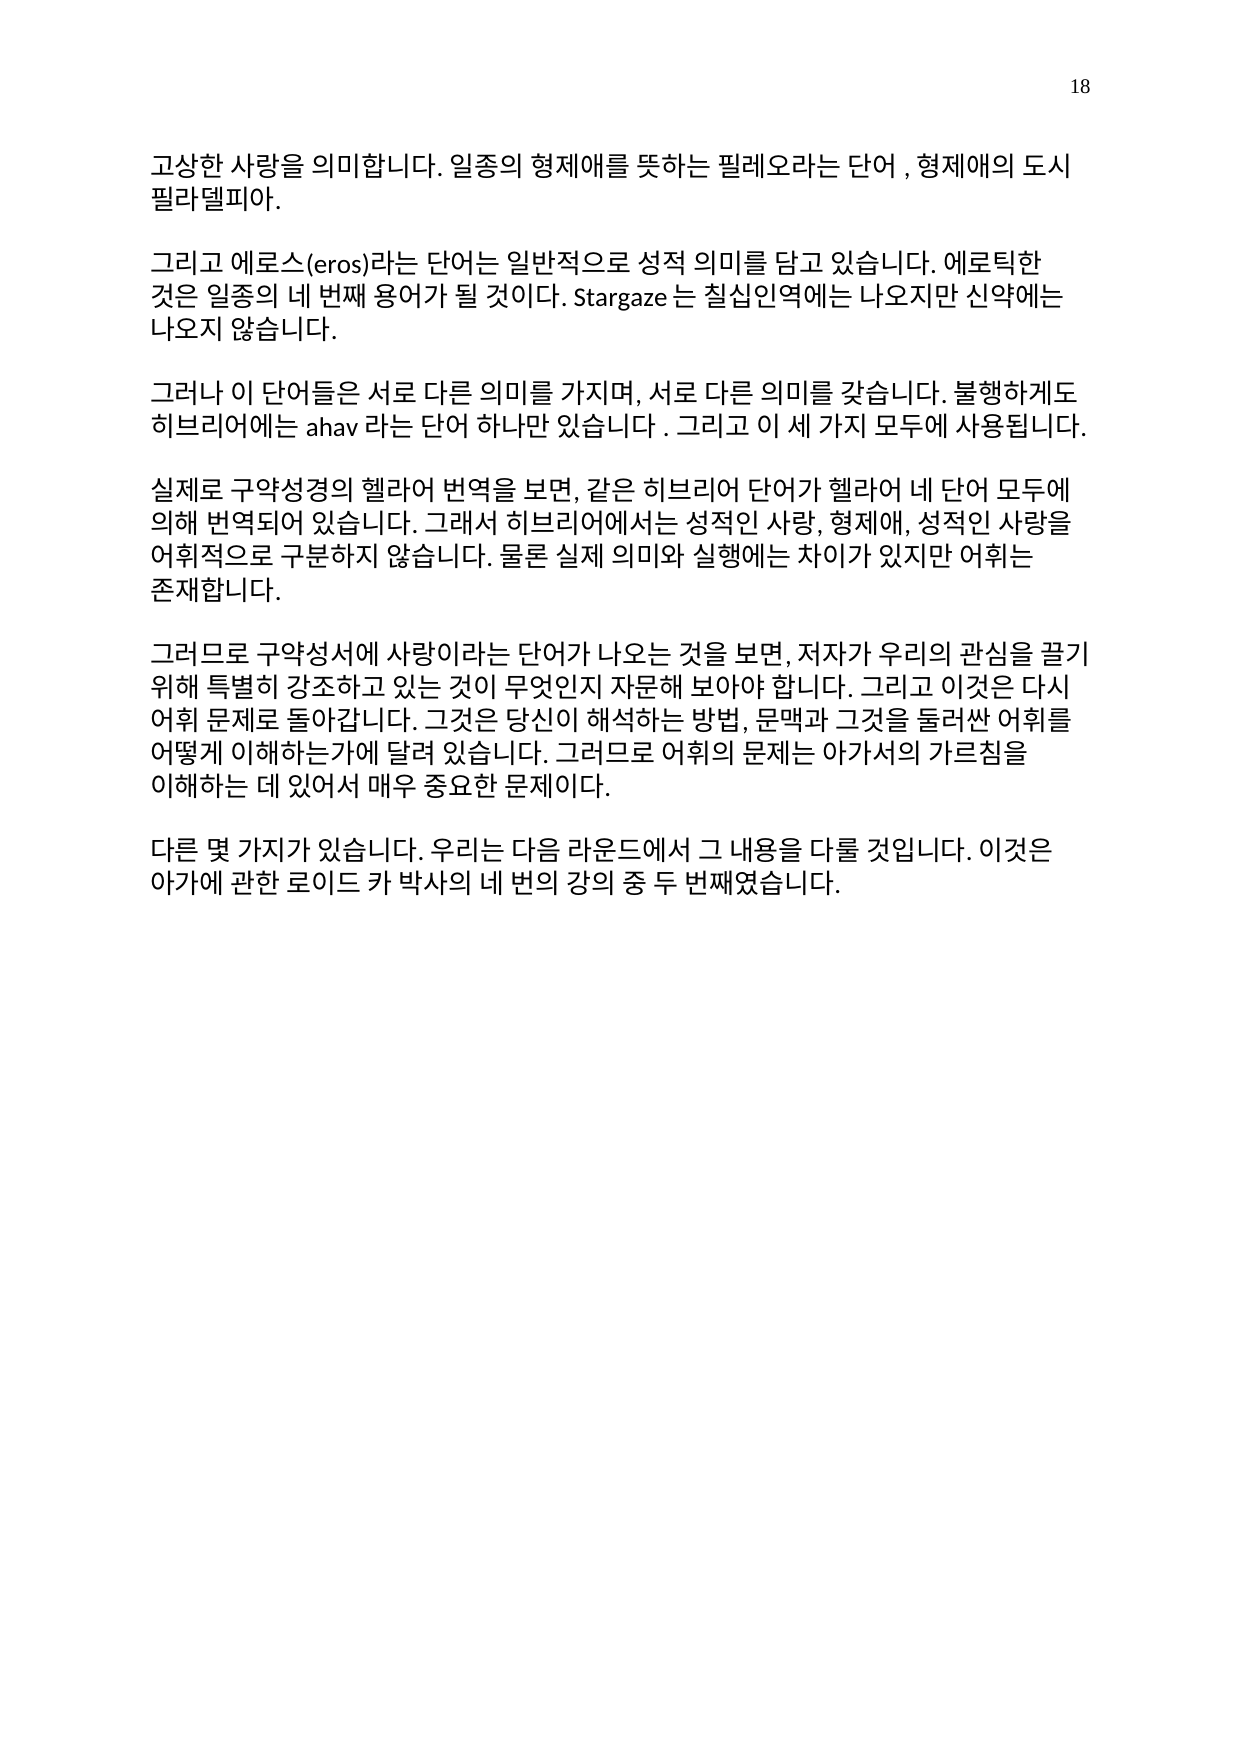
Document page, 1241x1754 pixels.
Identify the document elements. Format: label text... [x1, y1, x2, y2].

text 그러므로 구약성서에 사랑이라는 단어가 나오는 것을 보면, 저자가 우리의 관심을 끌기 위해 특별히 강조하고 있는 것이 무엇인지 자문해 보아야 합니다. 그리고 이것은 다시 어휘 문제로 돌아갑니다. 그것은 당신이 해석하는 방법, 문맥과 그것을 둘러싼 어휘를 어떻게 이해하는가에 달려 있습니다. 그러므로 어휘의 문제는 아가서의 가르침을 이해하는 데 있어서 매우 중요한 문제이다. [150, 638, 1090, 803]
text 그러나 이 단어들은 서로 다른 의미를 가지며, 서로 다른 의미를 갖습니다. 불행하게도 히브리어에는 ahav 라는 단어 하나만 있습니다 . 그리고 이 세 가지 모두에 사용됩니다. [150, 377, 1090, 443]
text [150, 150, 1090, 216]
text 그리고 에로스(eros)라는 단어는 일반적으로 성적 의미를 담고 있습니다. 에로틱한 것은 일종의 네 번째 용어가 될 것이다. Stargaze는 칠십인역에는 나오지만 신약에는 나오지 않습니다. [150, 247, 1090, 346]
text 다른 몇 가지가 있습니다. 우리는 다음 라운드에서 그 내용을 다룰 것입니다. 이것은 아가에 관한 로이드 카 박사의 네 번의 강의 중 두 번째였습니다. [150, 834, 1090, 900]
text 실제로 구약성경의 헬라어 번역을 보면, 같은 히브리어 단어가 헬라어 네 단어 모두에 의해 번역되어 있습니다. 그래서 히브리어에서는 성적인 사랑, 형제애, 성적인 사랑을 어휘적으로 구분하지 않습니다. 물론 실제 의미와 실행에는 차이가 있지만 어휘는 존재합니다. [150, 474, 1090, 607]
